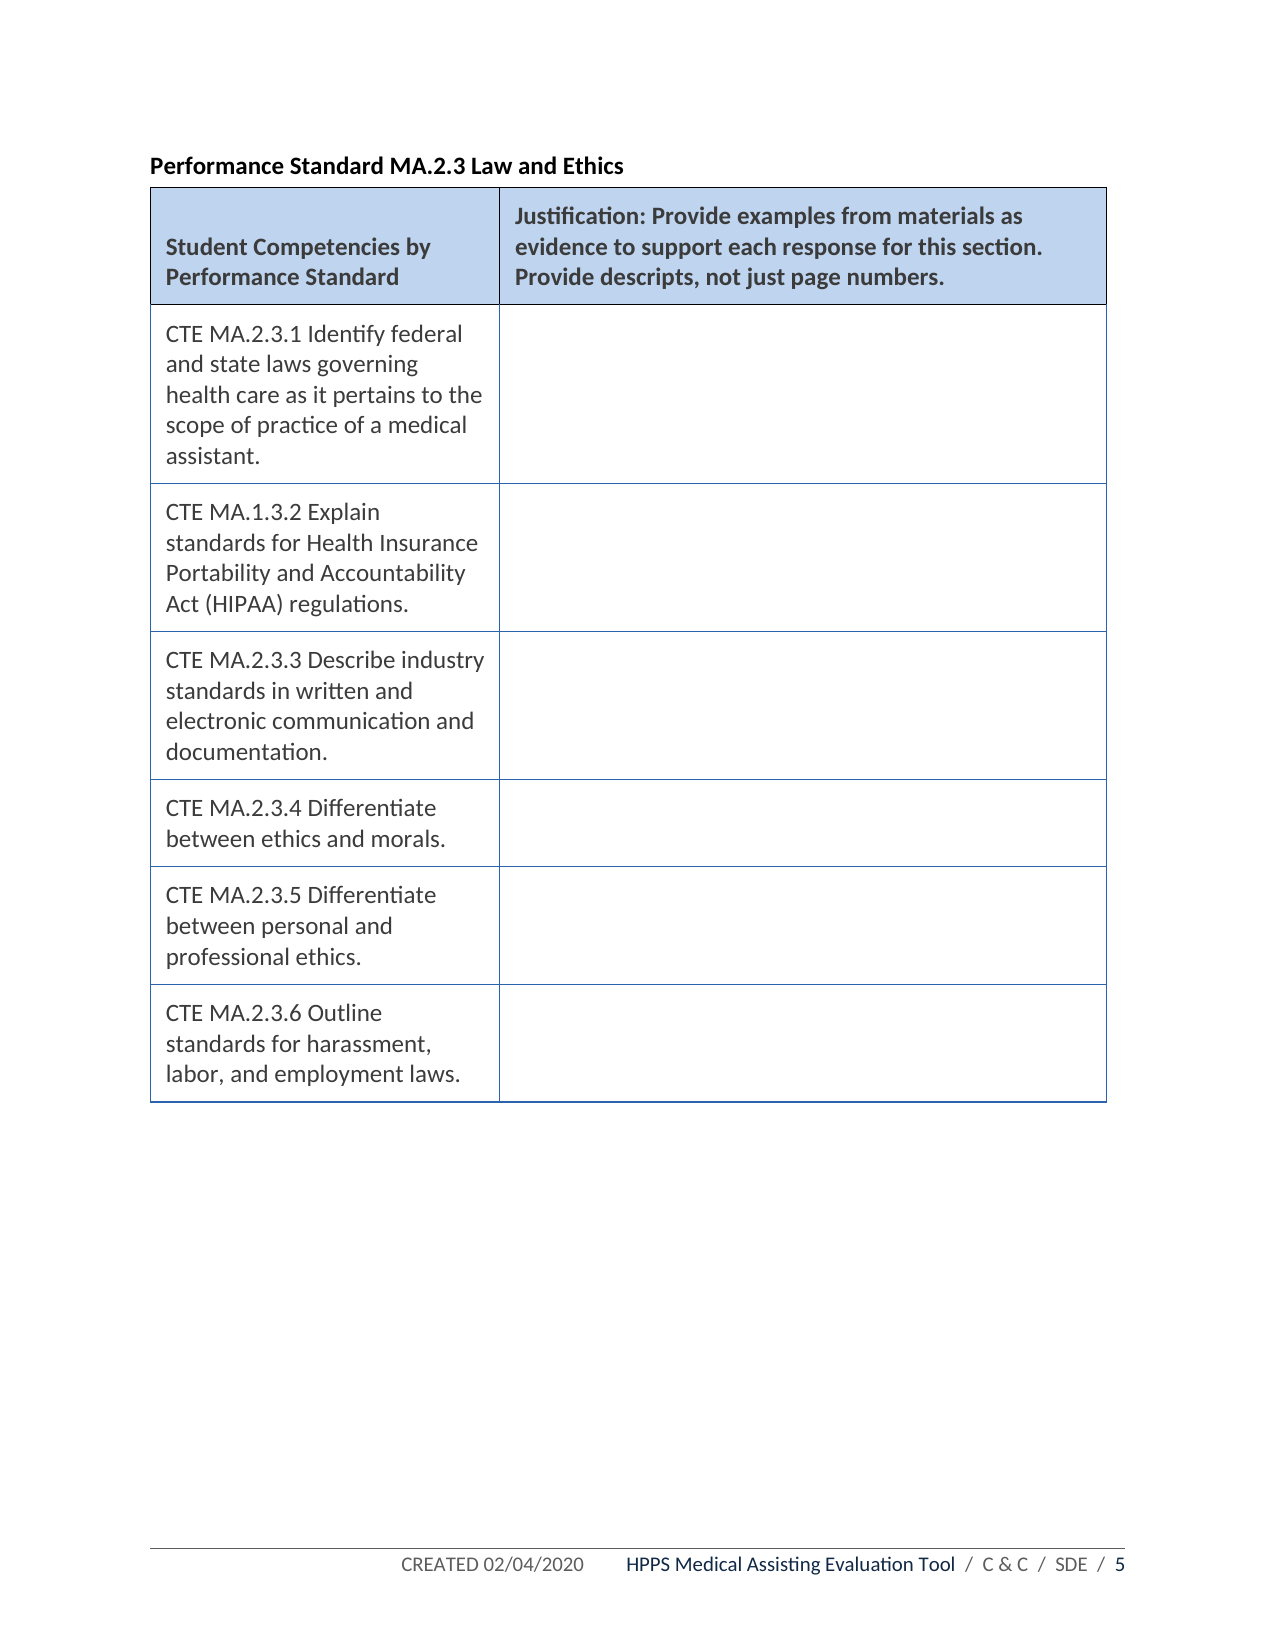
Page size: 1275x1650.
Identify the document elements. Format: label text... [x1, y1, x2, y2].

subtitle Performance Standard MA.2.3 Law and Ethics [150, 150, 1125, 181]
table_cell [500, 780, 1106, 866]
table_cell CTE MA.2.3.1 Identify federal and state laws governing health care as it pertains to the scope of practice of a medical assistant. [151, 305, 499, 483]
table_cell CTE MA.1.3.2 Explain standards for Health Insurance Portability and Accountability Act (HIPAA) regulations. [151, 484, 499, 631]
table_cell CTE MA.2.3.5 Differentiate between personal and professional ethics. [151, 867, 499, 984]
table_cell [500, 632, 1106, 779]
table_cell [500, 305, 1106, 483]
table_header Justification: Provide examples from materials as evidence to support each response for this section. Provide descripts, not just page numbers. [500, 188, 1106, 304]
table_cell CTE MA.2.3.3 Describe industry standards in written and electronic communication and documentation. [151, 632, 499, 779]
table_cell CTE MA.2.3.4 Differentiate between ethics and morals. [151, 780, 499, 866]
table_cell [500, 484, 1106, 631]
table_cell [500, 985, 1106, 1101]
table_cell CTE MA.2.3.6 Outline standards for harassment, labor, and employment laws. [151, 985, 499, 1101]
table_cell [500, 867, 1106, 984]
table_header Student Competencies by Performance Standard [151, 188, 499, 304]
